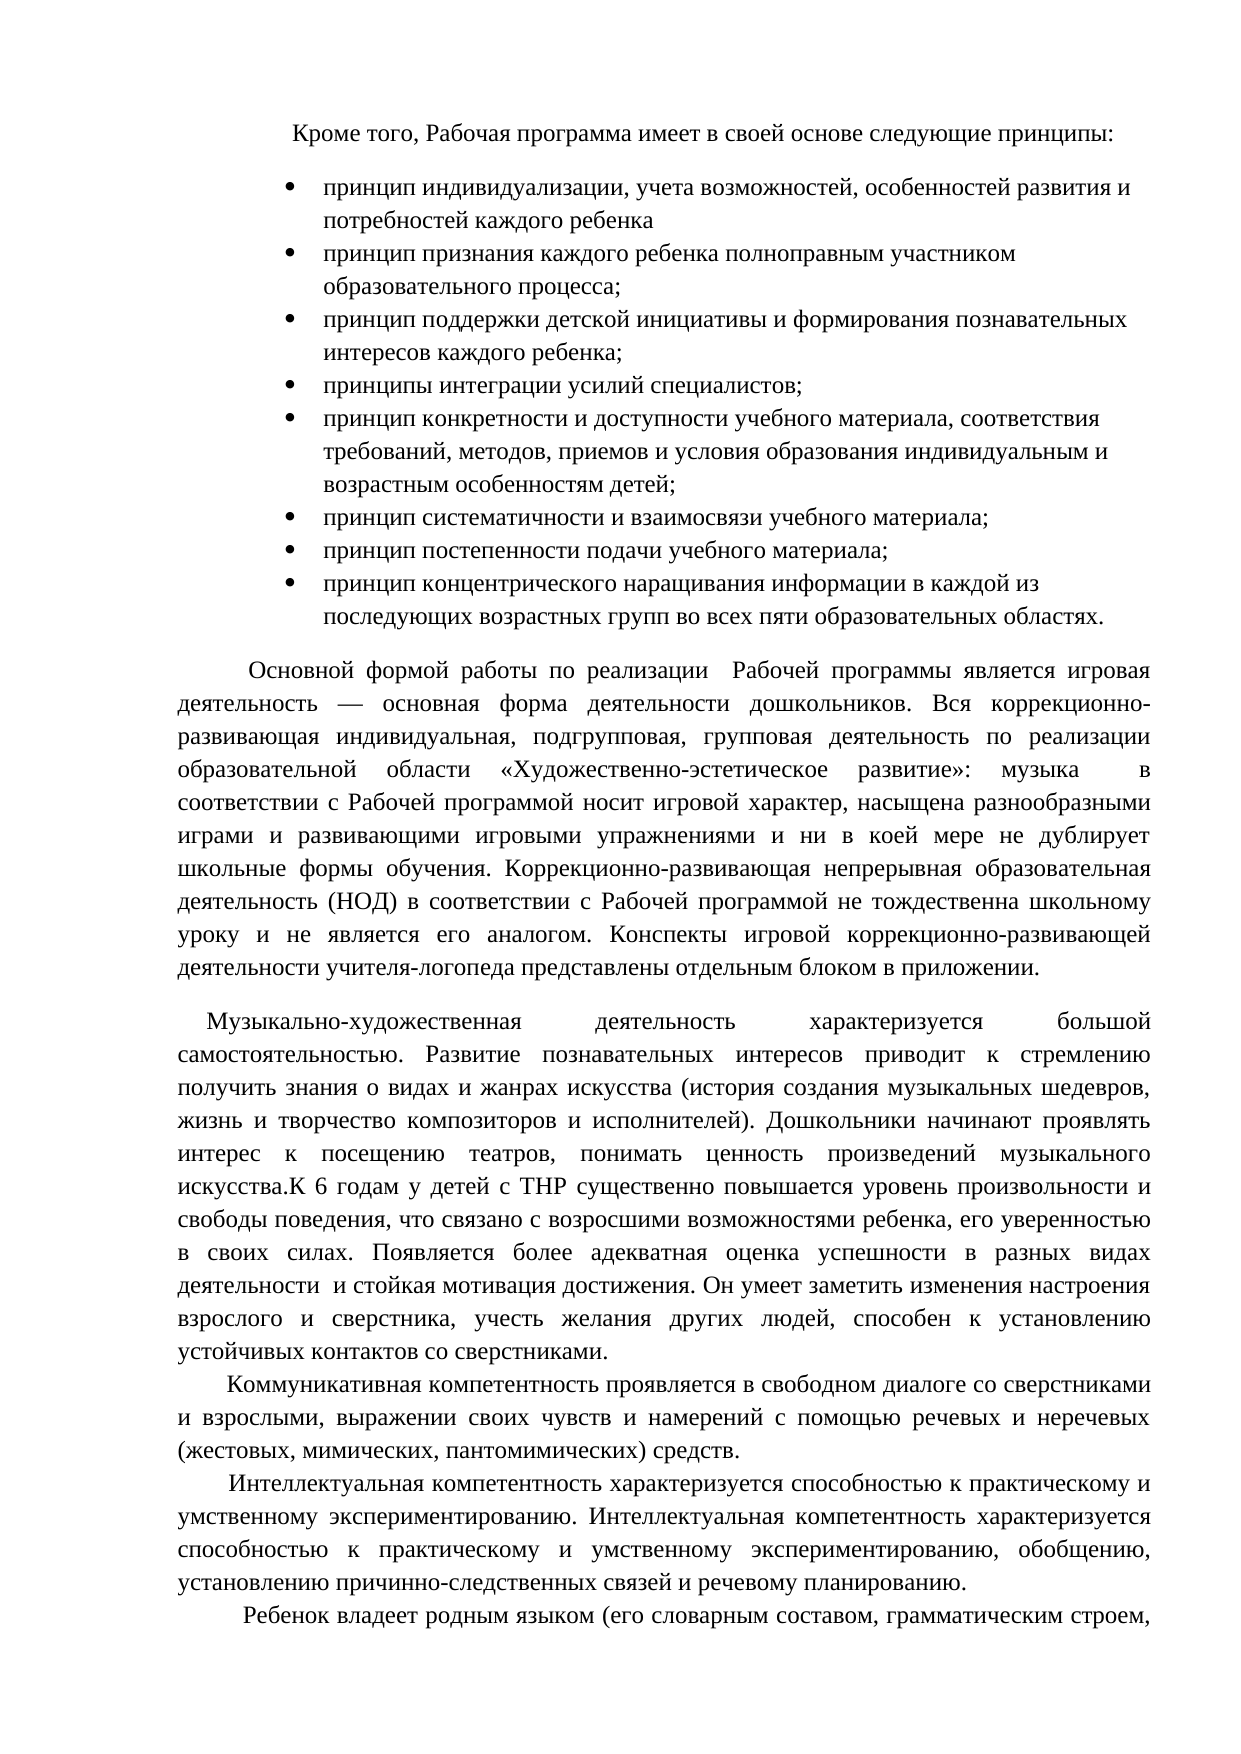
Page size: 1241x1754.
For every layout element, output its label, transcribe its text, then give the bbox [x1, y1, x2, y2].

list принцип признания каждого ребенка полноправным участником образовательного процесса; [286, 238, 1152, 300]
text Основной формой работы по реализации Рабочей программы является игровая деятельность — основная форма деятельности дошкольников. Вся коррекционно-развивающая индивидуальная, подгрупповая, групповая деятельность по реализации образовательной области «Художественно-эстетическое развитие»: музыка в соответствии с Рабочей программой носит игровой характер, насыщена разнообразными играми и развивающими игровыми упражнениями и ни в коей мере не дублирует школьные формы обучения. Коррекционно-развивающая непрерывная образовательная деятельность (НОД) в соответствии с Рабочей программой не тождественна школьному уроку и не является его аналогом. Конспекты игровой коррекционно-развивающей деятельности учителя-логопеда представлены отдельным блоком в приложении. [177, 655, 1152, 981]
text Кроме того, Рабочая программа имеет в своей основе следующие принципы: [177, 118, 1152, 147]
list принцип индивидуализации, учета возможностей, особенностей развития и потребностей каждого ребенка [286, 172, 1152, 234]
list принцип конкретности и доступности учебного материала, соответствия требований, методов, приемов и условия образования индивидуальным и возрастным особенностям детей; [286, 403, 1152, 498]
list принцип систематичности и взаимосвязи учебного материала; [286, 502, 1152, 531]
text Коммуникативная компетентность проявляется в свободном диалоге со сверстниками и взрослыми, выражении своих чувств и намерений с помощью речевых и неречевых (жестовых, мимических, пантомимических) средств. [177, 1369, 1152, 1464]
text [177, 1601, 1152, 1629]
list принципы интеграции усилий специалистов; [286, 370, 1152, 399]
list принцип поддержки детской инициативы и формирования познавательных интересов каждого ребенка; [286, 304, 1152, 366]
text Интеллектуальная компетентность характеризуется способностью к практическому и умственному экспериментированию. Интеллектуальная компетентность характеризуется способностью к практическому и умственному экспериментированию, обобщению, установлению причинно-следственных связей и речевому планированию. [177, 1468, 1152, 1596]
list принцип постепенности подачи учебного материала; [286, 535, 1152, 564]
text Музыкально-художественная деятельность характеризуется большой самостоятельностью. Развитие познавательных интересов приводит к стремлению получить знания о видах и жанрах искусства (история создания музыкальных шедевров, жизнь и творчество композиторов и исполнителей). Дошкольники начинают проявлять интерес к посещению театров, понимать ценность произведений музыкального искусства.К 6 годам у детей с ТНР существенно повышается уровень произвольности и свободы поведения, что связано с возросшими возможностями ребенка, его уверенностью в своих силах. Появляется более адекватная оценка успешности в разных видах деятельности и стойкая мотивация достижения. Он умеет заметить изменения настроения взрослого и сверстника, учесть желания других людей, способен к установлению устойчивых контактов со сверстниками. [177, 1006, 1152, 1365]
list принцип концентрического наращивания информации в каждой из последующих возрастных групп во всех пяти образовательных областях. [286, 568, 1152, 630]
